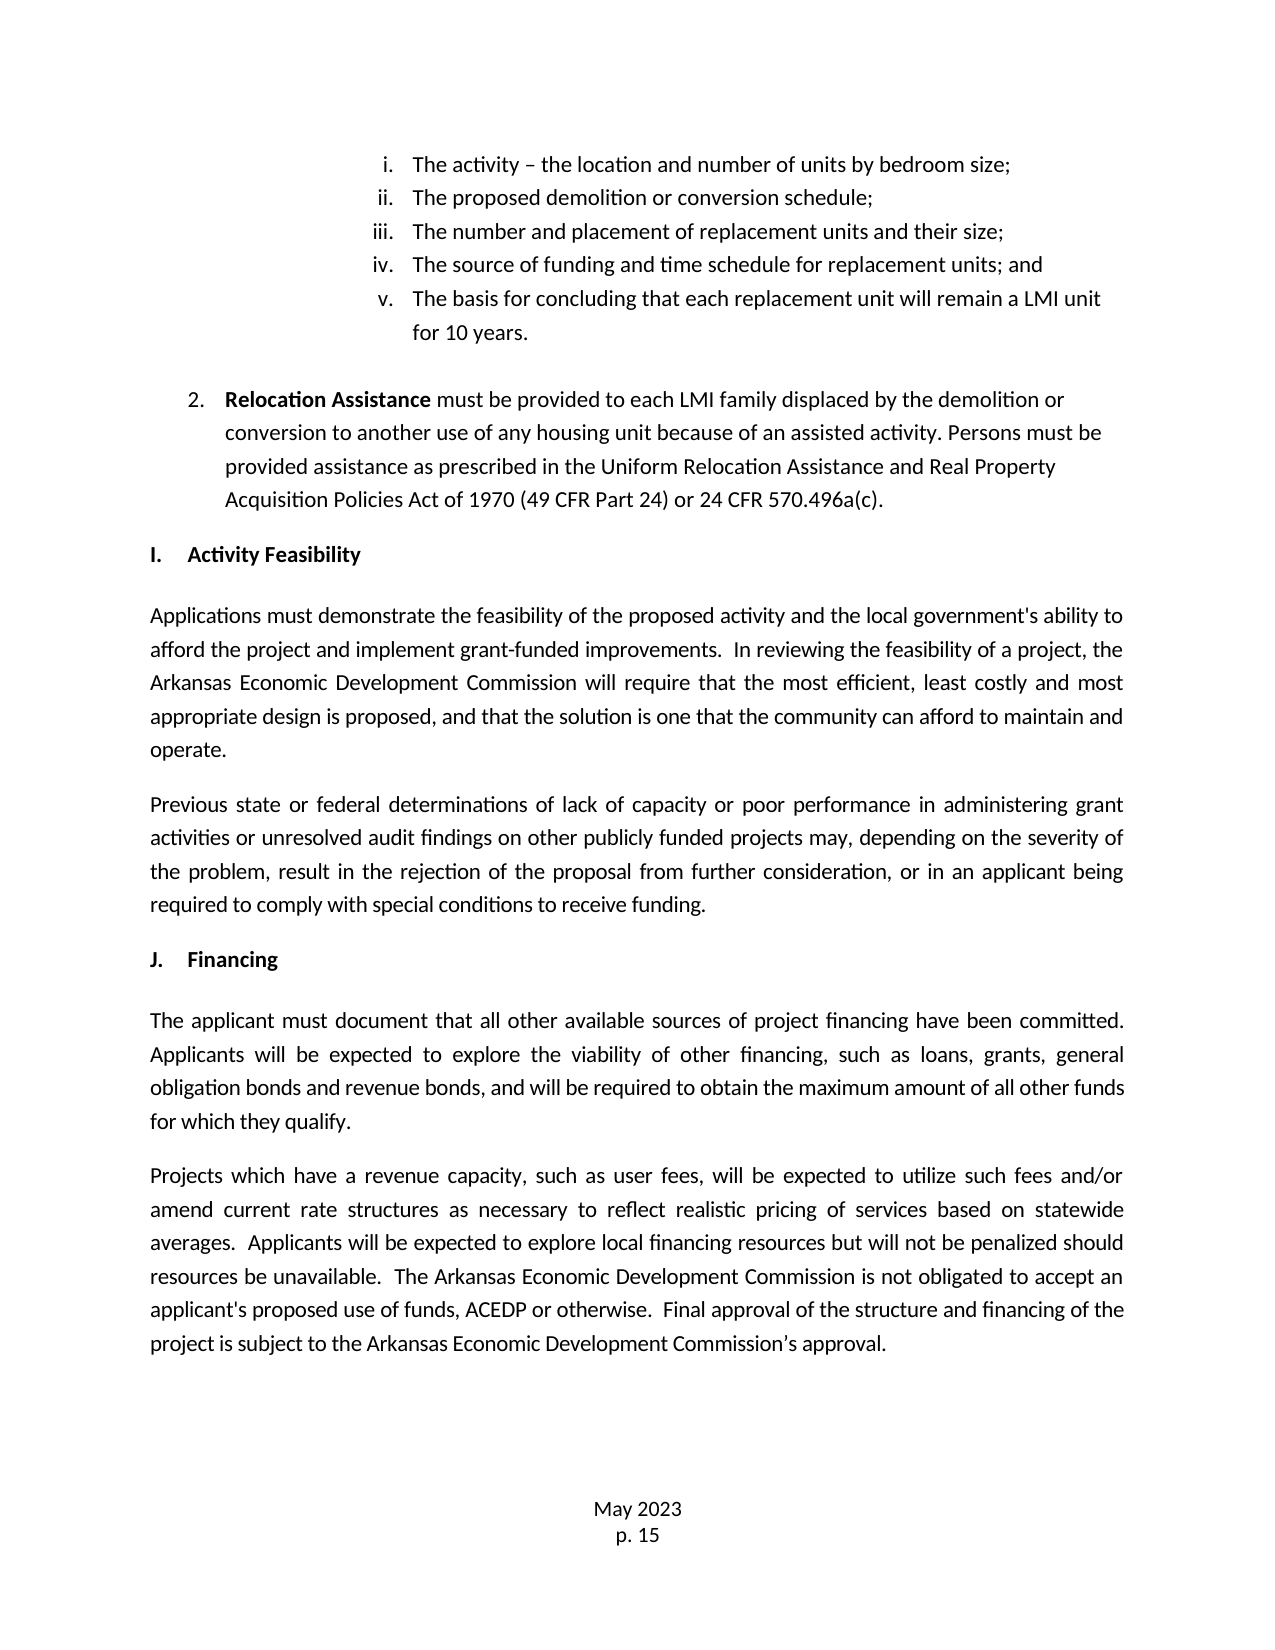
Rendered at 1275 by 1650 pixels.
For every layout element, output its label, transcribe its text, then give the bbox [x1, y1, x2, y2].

list The number and placement of replacement units and their size; [394, 217, 1125, 245]
subtitle Activity Feasibility [150, 540, 1125, 601]
list The basis for concluding that each replacement unit will remain a LMI unit for 10 years. [394, 284, 1125, 346]
text Applications must demonstrate the feasibility of the proposed activity and the local government's ability to afford the project and implement grant-funded improvements. In reviewing the feasibility of a project, the Arkansas Economic Development Commission will require that the most efficient, least costly and most appropriate design is proposed, and that the solution is one that the community can afford to maintain and operate. [150, 601, 1125, 763]
list The source of funding and time schedule for replacement units; and [394, 251, 1125, 279]
list Relocation Assistance must be provided to each LMI family displaced by the demolition or conversion to another use of any housing unit because of an assisted activity. Persons must be provided assistance as prescribed in the Uniform Relocation Assistance and Real Property Acquisition Policies Act of 1970 (49 CFR Part 24) or 24 CFR 570.496a(c). [187, 385, 1125, 513]
list The proposed demolition or conversion schedule; [394, 183, 1125, 212]
list The activity – the location and number of units by bedroom size; [394, 150, 1125, 178]
text Projects which have a revenue capacity, such as user fees, will be expected to utilize such fees and/or amend current rate structures as necessary to reflect realistic pricing of services based on statewide averages. Applicants will be expected to explore local financing resources but will not be penalized should resources be unavailable. The Arkansas Economic Development Commission is not obligated to accept an applicant's proposed use of funds, ACEDP or otherwise. Final approval of the structure and financing of the project is subject to the Arkansas Economic Development Commission’s approval. [150, 1161, 1125, 1357]
text Previous state or federal determinations of lack of capacity or poor performance in administering grant activities or unresolved audit findings on other publicly funded projects may, depending on the severity of the problem, result in the rejection of the proposal from further consideration, or in an applicant being required to comply with special conditions to receive funding. [150, 790, 1125, 918]
text The applicant must document that all other available sources of project financing have been committed. Applicants will be expected to explore the viability of other financing, such as loans, grants, general obligation bonds and revenue bonds, and will be required to obtain the maximum amount of all other funds for which they qualify. [150, 1006, 1125, 1135]
subtitle Financing [150, 945, 1125, 1006]
